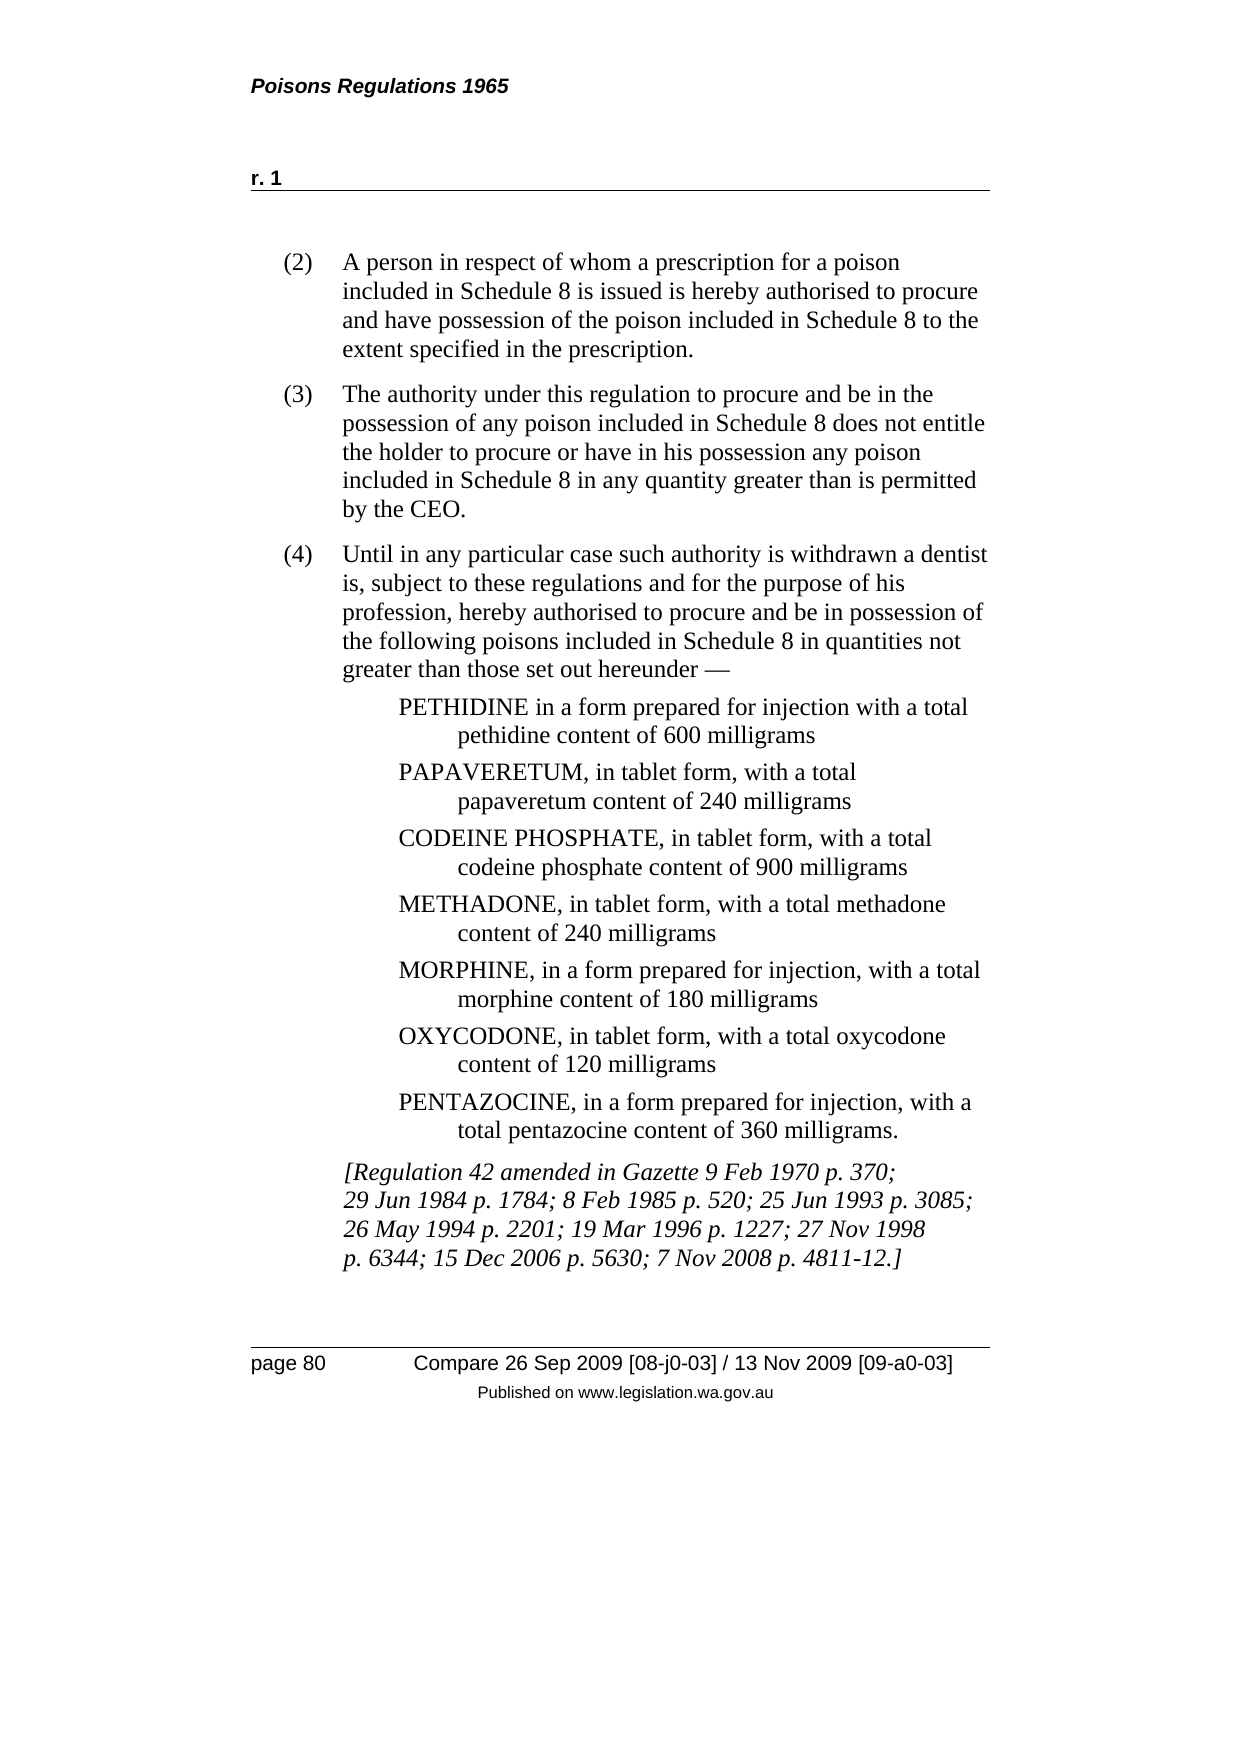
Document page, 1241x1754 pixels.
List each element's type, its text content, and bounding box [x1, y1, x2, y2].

table_cell MORPHINE, in a form prepared for injection, with a total morphine content of 180 milligrams [387, 947, 1001, 1012]
table_cell PAPAVERETUM, in tablet form, with a total papaveretum content of 240 milligrams [387, 749, 1001, 815]
table_cell METHADONE, in tablet form, with a total methadone content of 240 milligrams [387, 881, 1001, 947]
text (3) The authority under this regulation to procure and be in the possession of any poison included in Schedule 8 does not entitle the holder to procure or have in his possession any poison included in Schedule 8 in any quantity greater than is permitted by the CEO. [251, 379, 990, 523]
table_header PETHIDINE in a form prepared for injection with a total pethidine content of 600 milligrams [387, 683, 1001, 749]
text [Regulation 42 amended in Gazette 9 Feb 1970 p. 370; 29 Jun 1984 p. 1784; 8 Feb 1985 p. 520; 25 Jun 1993 p. 3085; 26 May 1994 p. 2201; 19 Mar 1996 p. 1227; 27 Nov 1998 p. 6344; 15 Dec 2006 p. 5630; 7 Nov 2008 p. 4811-12.] [251, 1157, 990, 1272]
text (4) Until in any particular case such authority is withdrawn a dentist is, subject to these regulations and for the purpose of his profession, hereby authorised to procure and be in possession of the following poisons included in Schedule 8 in quantities not greater than those set out hereunder — [251, 539, 990, 683]
table_cell OXYCODONE, in tablet form, with a total oxycodone content of 120 milligrams [387, 1013, 1001, 1078]
text (2) A person in respect of whom a prescription for a poison included in Schedule 8 is issued is hereby authorised to procure and have possession of the poison included in Schedule 8 to the extent specified in the prescription. [251, 247, 990, 362]
table_cell PENTAZOCINE, in a form prepared for injection, with a total pentazocine content of 360 milligrams. [387, 1078, 1001, 1144]
table_cell CODEINE PHOSPHATE, in tablet form, with a total codeine phosphate content of 900 milligrams [387, 815, 1001, 881]
